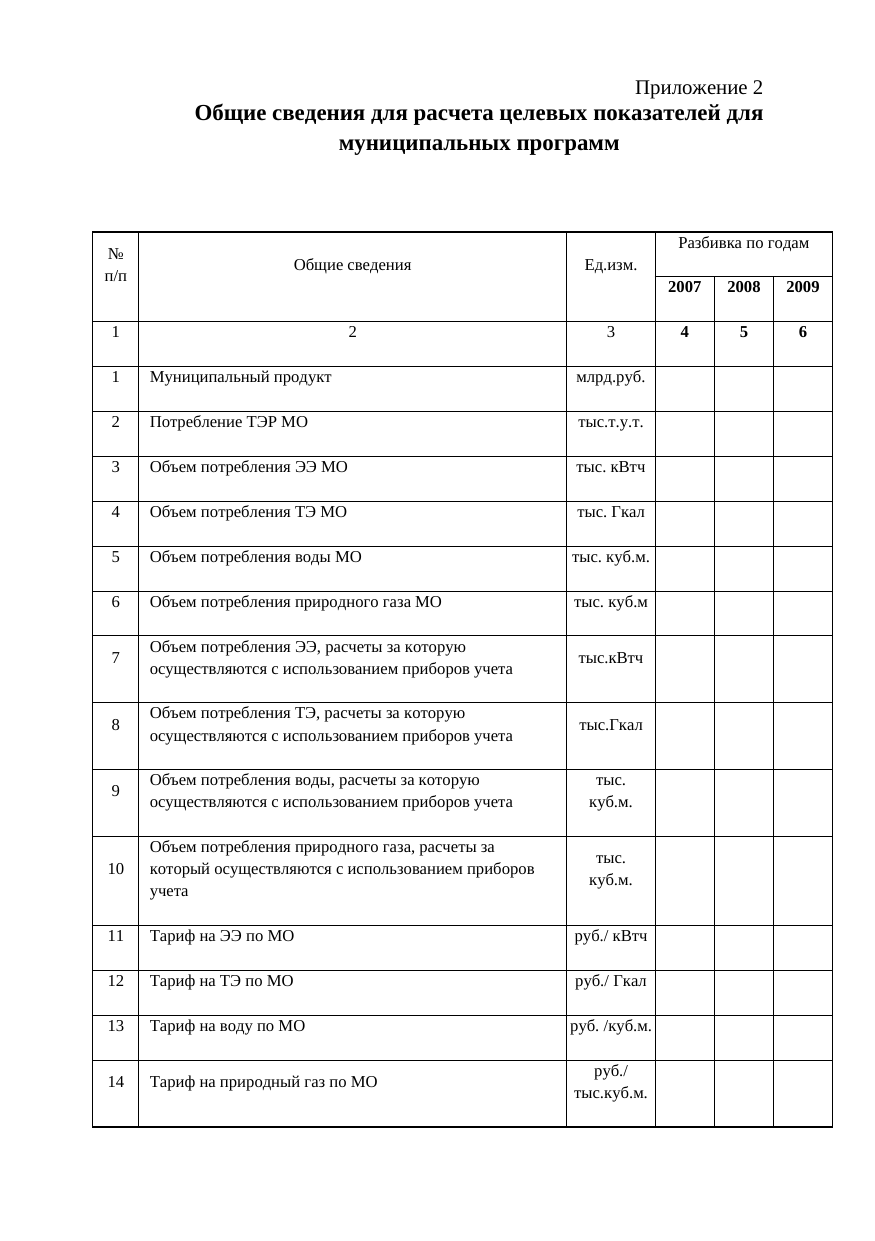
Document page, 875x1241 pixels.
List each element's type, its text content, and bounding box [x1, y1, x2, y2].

table_cell [774, 703, 832, 769]
table_cell [774, 971, 832, 1015]
table_cell 9 [93, 770, 138, 836]
table_cell [715, 1016, 773, 1059]
table_cell [715, 457, 773, 501]
table_cell тыс.Гкал [567, 703, 655, 769]
table_cell [715, 770, 773, 836]
table_cell [774, 412, 832, 456]
table_cell [715, 412, 773, 456]
table_cell 4 [93, 502, 138, 546]
table_cell [656, 1016, 714, 1059]
table_cell Объем потребления ЭЭ МО [139, 457, 566, 501]
table_cell Объем потребления воды МО [139, 547, 566, 591]
table_cell [774, 502, 832, 546]
table_cell Объем потребления ТЭ МО [139, 502, 566, 546]
table_cell Тариф на воду по МО [139, 1016, 566, 1059]
table_cell Объем потребления природного газа, расчеты за который осуществляются с использованием приборов учета [139, 837, 566, 925]
table_cell [715, 636, 773, 702]
table_cell 10 [93, 837, 138, 925]
table_cell 1 [93, 367, 138, 411]
table_header Ед.изм. [567, 233, 655, 321]
table_cell [774, 457, 832, 501]
table_cell Тариф на ТЭ по МО [139, 971, 566, 1015]
table_header Разбивка по годам [656, 233, 832, 276]
table_cell [656, 703, 714, 769]
table_header Общие сведения [139, 233, 566, 321]
table_cell 2 [139, 322, 566, 366]
table_cell [656, 971, 714, 1015]
table_cell [656, 547, 714, 591]
table_cell 1 [93, 322, 138, 366]
table_cell [715, 367, 773, 411]
table_cell руб. /куб.м. [567, 1016, 655, 1059]
table_cell [715, 837, 773, 925]
table_cell руб./ Гкал [567, 971, 655, 1015]
table_cell Объем потребления ЭЭ, расчеты за которую осуществляются с использованием приборов учета [139, 636, 566, 702]
table_cell [656, 1061, 714, 1126]
table_cell [656, 457, 714, 501]
table_cell тыс. куб.м. [567, 547, 655, 591]
table_cell [774, 592, 832, 635]
table_cell [774, 367, 832, 411]
table_cell Тариф на ЭЭ по МО [139, 926, 566, 970]
table_cell тыс.кВтч [567, 636, 655, 702]
table_header № п/п [93, 233, 138, 321]
table_cell 2009 [774, 277, 832, 321]
table_cell [774, 1016, 832, 1059]
text Общие сведения для расчета целевых показателей для муниципальных программ [131, 99, 827, 156]
table_cell [656, 502, 714, 546]
table_cell руб./ тыс.куб.м. [567, 1061, 655, 1126]
table_cell [774, 837, 832, 925]
table_cell млрд.руб. [567, 367, 655, 411]
table_cell 4 [656, 322, 714, 366]
table_cell [656, 926, 714, 970]
table_cell 2 [93, 412, 138, 456]
table_cell Объем потребления природного газа МО [139, 592, 566, 635]
table_cell Объем потребления ТЭ, расчеты за которую осуществляются с использованием приборов учета [139, 703, 566, 769]
table_cell 2008 [715, 277, 773, 321]
table_cell [715, 971, 773, 1015]
table_cell [656, 770, 714, 836]
table_cell [715, 592, 773, 635]
table_cell 5 [715, 322, 773, 366]
subtitle Приложение 2 [138, 75, 763, 99]
table_cell 6 [774, 322, 832, 366]
table_cell [656, 412, 714, 456]
table_cell [656, 636, 714, 702]
table_cell [715, 703, 773, 769]
table_cell [774, 770, 832, 836]
table_cell [715, 1061, 773, 1126]
table_cell Потребление ТЭР МО [139, 412, 566, 456]
table_cell тыс.т.у.т. [567, 412, 655, 456]
table_cell 8 [93, 703, 138, 769]
table_cell [774, 1061, 832, 1126]
table_cell 7 [93, 636, 138, 702]
table_cell [774, 547, 832, 591]
table_cell тыс. Гкал [567, 502, 655, 546]
table_cell [656, 592, 714, 635]
table_cell 11 [93, 926, 138, 970]
table_cell 13 [93, 1016, 138, 1059]
table_cell [656, 837, 714, 925]
table_cell Объем потребления воды, расчеты за которую осуществляются с использованием приборов учета [139, 770, 566, 836]
table_cell [715, 547, 773, 591]
table_cell [774, 926, 832, 970]
table_cell тыс. куб.м. [567, 770, 655, 836]
table_cell тыс. кВтч [567, 457, 655, 501]
table_cell 3 [567, 322, 655, 366]
table_cell 14 [93, 1061, 138, 1126]
table_cell 3 [93, 457, 138, 501]
table_cell тыс. куб.м [567, 592, 655, 635]
table_cell 6 [93, 592, 138, 635]
table_cell [656, 367, 714, 411]
table_cell руб./ кВтч [567, 926, 655, 970]
table_cell Тариф на природный газ по МО [139, 1061, 566, 1126]
table_cell [715, 502, 773, 546]
table_cell тыс. куб.м. [567, 837, 655, 925]
table_cell 12 [93, 971, 138, 1015]
table_cell [774, 636, 832, 702]
table_cell Муниципальный продукт [139, 367, 566, 411]
table_cell [715, 926, 773, 970]
table_cell 5 [93, 547, 138, 591]
table_cell 2007 [656, 277, 714, 321]
